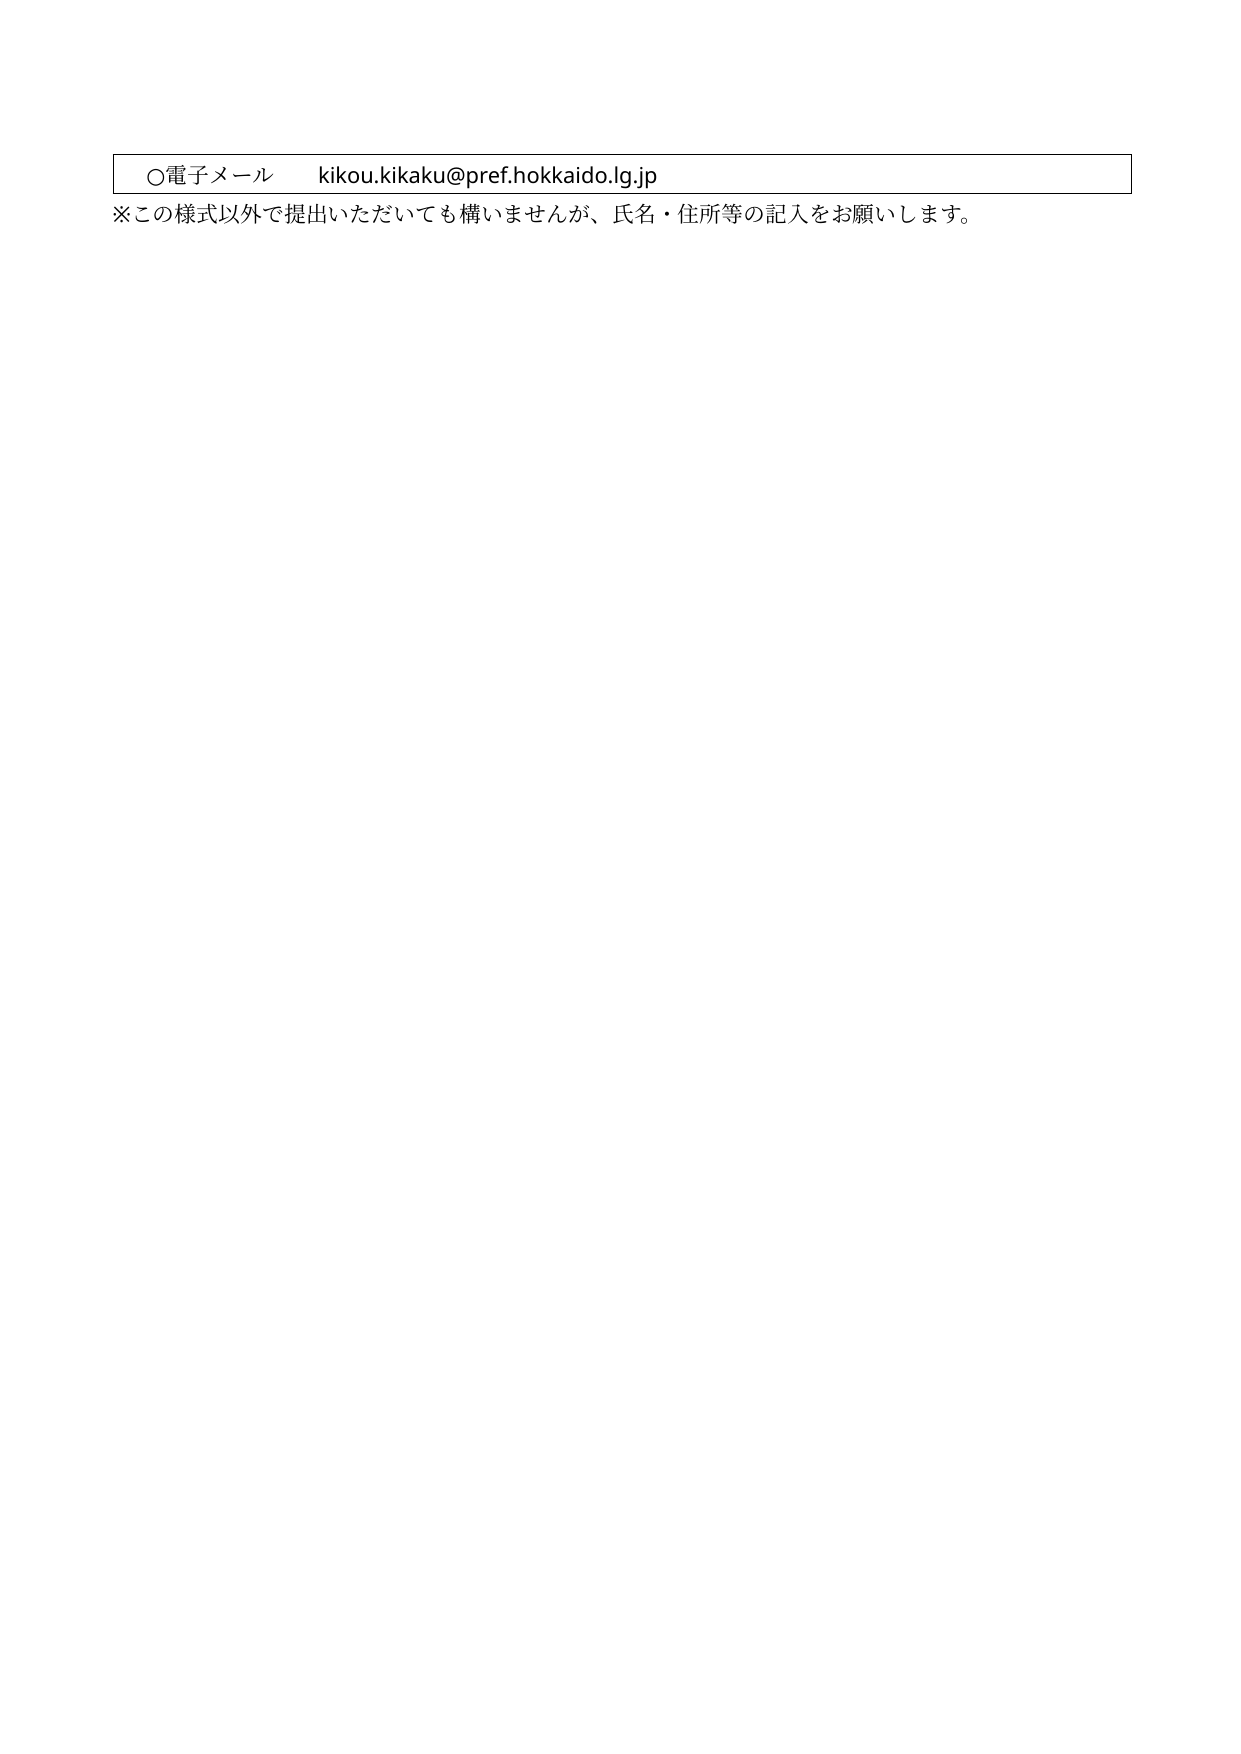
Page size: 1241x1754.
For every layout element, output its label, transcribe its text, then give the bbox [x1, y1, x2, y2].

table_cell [114, 155, 1131, 193]
text ※この様式以外で提出いただいても構いませんが、氏名・住所等の記入をお願いします。 [112, 194, 1128, 231]
